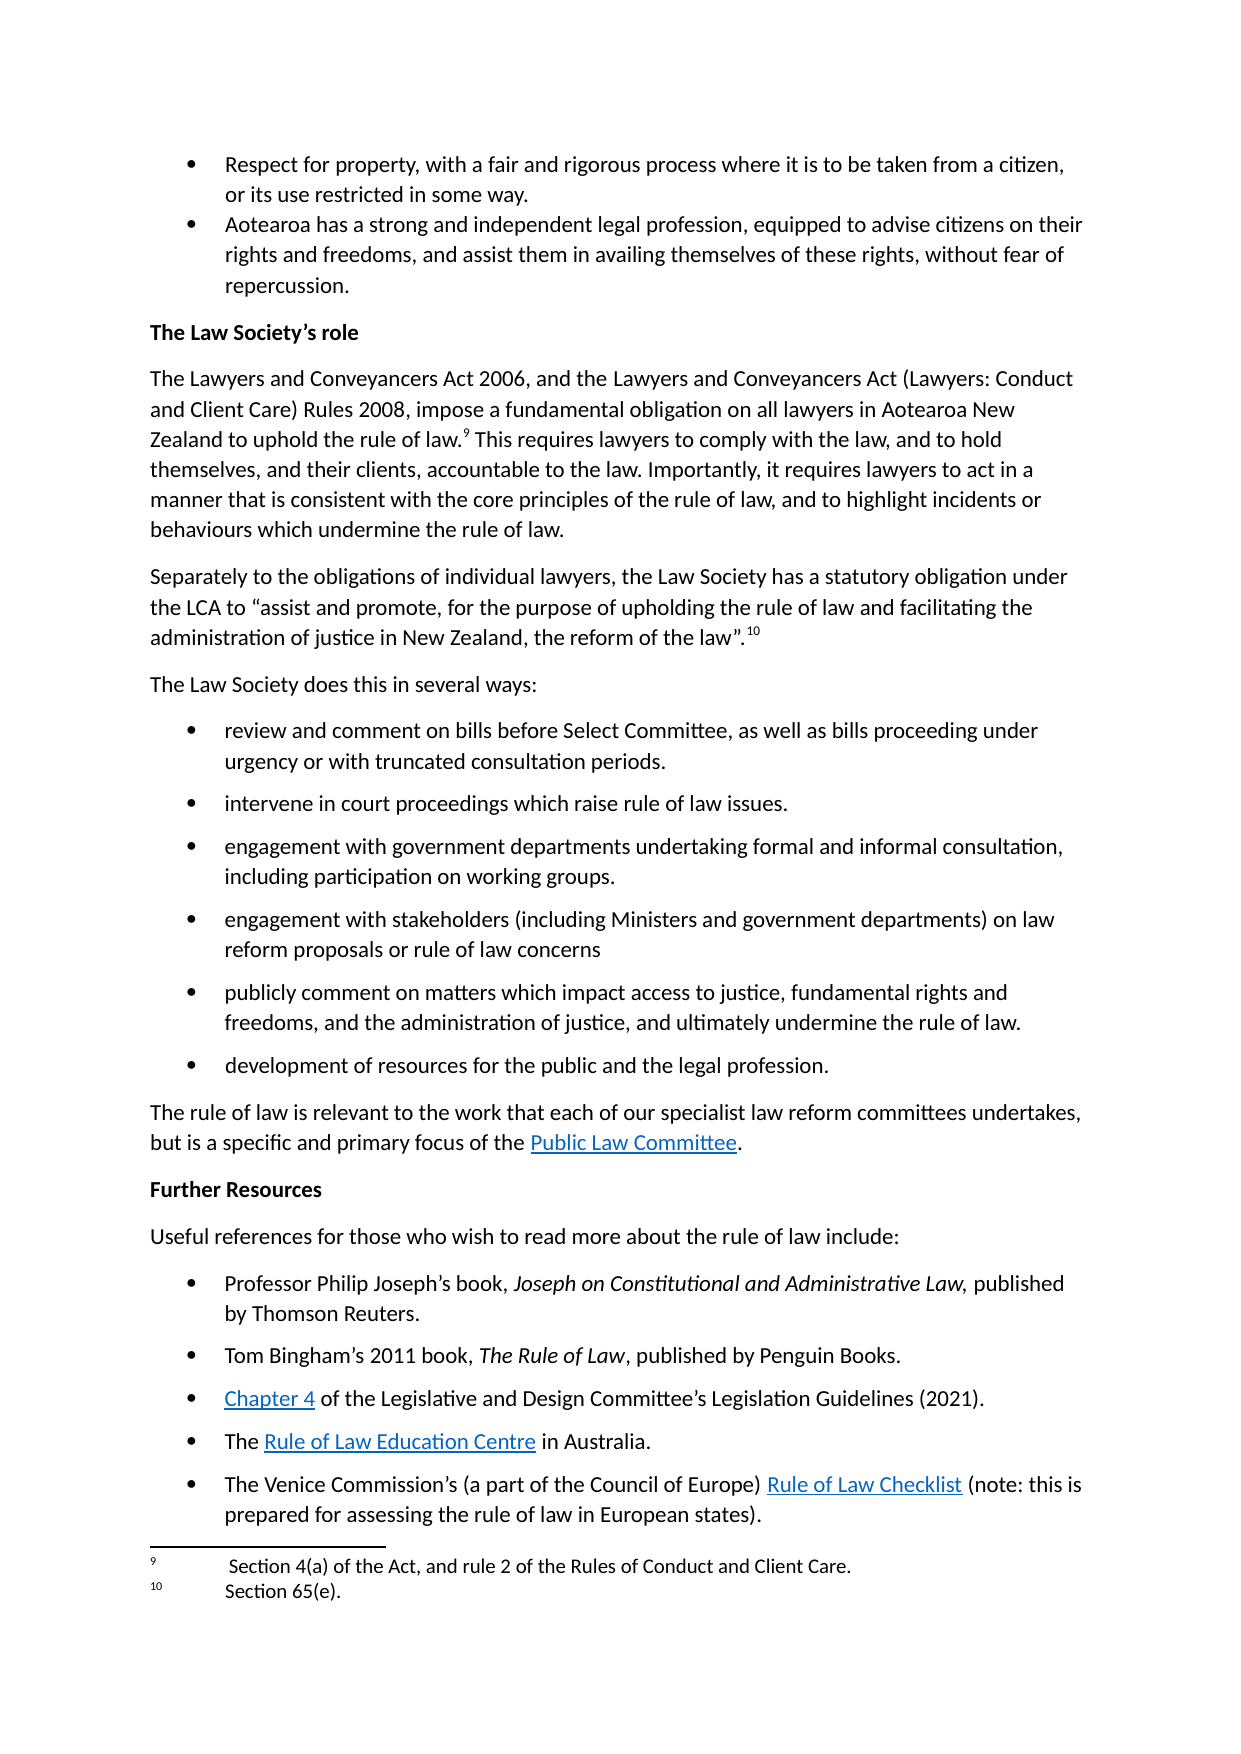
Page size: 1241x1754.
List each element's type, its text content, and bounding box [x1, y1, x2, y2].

list Chapter 4 of the Legislative and Design Committee’s Legislation Guidelines (2021). [187, 1384, 1090, 1412]
list engagement with stakeholders (including Ministers and government departments) on law reform proposals or rule of law concerns [187, 905, 1090, 963]
text The Law Society’s role [150, 318, 1090, 346]
list intervene in court proceedings which raise rule of law issues. [187, 789, 1090, 818]
list Professor Philip Joseph’s book, Joseph on Constitutional and Administrative Law, published by Thomson Reuters. [187, 1269, 1090, 1327]
list development of resources for the public and the legal profession. [187, 1051, 1090, 1079]
text The rule of law is relevant to the work that each of our specialist law reform committees undertakes, but is a specific and primary focus of the Public Law Committee. [150, 1098, 1090, 1156]
list review and comment on bills before Select Committee, as well as bills proceeding under urgency or with truncated consultation periods. [187, 717, 1090, 775]
list engagement with government departments undertaking formal and informal consultation, including participation on working groups. [187, 832, 1090, 891]
list Tom Bingham’s 2011 book, The Rule of Law, published by Penguin Books. [187, 1342, 1090, 1370]
text The Law Society does this in several ways: [150, 670, 1090, 698]
text Useful references for those who wish to read more about the rule of law include: [150, 1222, 1090, 1250]
list The Venice Commission’s (a part of the Council of Europe) Rule of Law Checklist (note: this is prepared for assessing the rule of law in European states). [187, 1470, 1090, 1528]
list publicly comment on matters which impact access to justice, fundamental rights and freedoms, and the administration of justice, and ultimately undermine the rule of law. [187, 978, 1090, 1036]
list The Rule of Law Education Centre in Australia. [187, 1427, 1090, 1455]
list Aotearoa has a strong and independent legal profession, equipped to advise citizens on their rights and freedoms, and assist them in availing themselves of these rights, without fear of repercussion. [187, 210, 1090, 299]
text Separately to the obligations of individual lawyers, the Law Society has a statutory obligation under the LCA to “assist and promote, for the purpose of upholding the rule of law and facilitating the administration of justice in New Zealand, the reform of the law”. [150, 562, 1090, 651]
text Further Resources [150, 1175, 1090, 1203]
text The Lawyers and Conveyancers Act 2006, and the Lawyers and Conveyancers Act (Lawyers: Conduct and Client Care) Rules 2008, impose a fundamental obligation on all lawyers in Aotearoa New Zealand to uphold the rule of law. This requires lawyers to comply with the law, and to hold themselves, and their clients, accountable to the law. Importantly, it requires lawyers to act in a manner that is consistent with the core principles of the rule of law, and to highlight incidents or behaviours which undermine the rule of law. [150, 364, 1090, 544]
list Respect for property, with a fair and rigorous process where it is to be taken from a citizen, or its use restricted in some way. [187, 150, 1090, 208]
